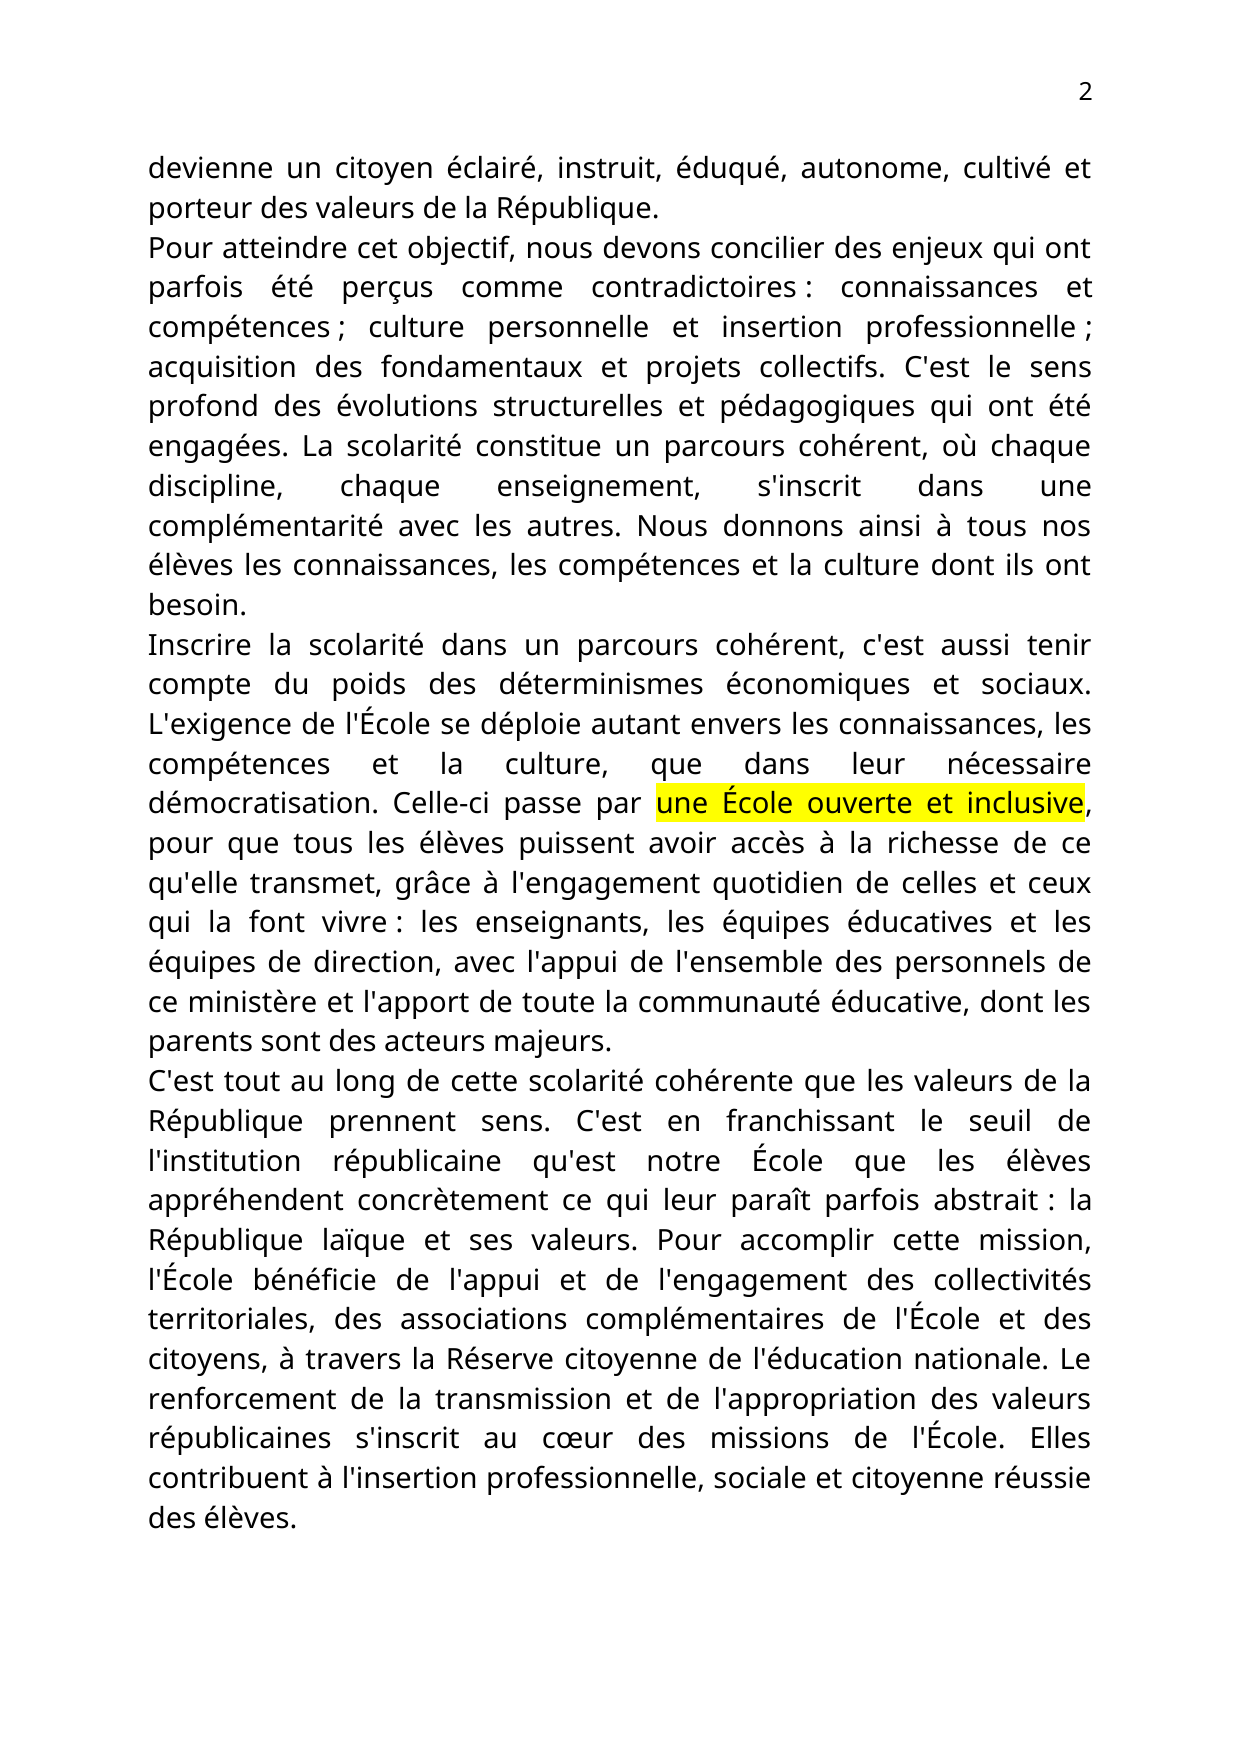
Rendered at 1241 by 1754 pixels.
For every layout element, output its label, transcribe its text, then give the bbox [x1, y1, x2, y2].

text Inscrire la scolarité dans un parcours cohérent, c'est aussi tenir compte du poids des déterminismes économiques et sociaux. L'exigence de l'École se déploie autant envers les connaissances, les compétences et la culture, que dans leur nécessaire démocratisation. Celle-ci passe par une École ouverte et inclusive, pour que tous les élèves puissent avoir accès à la richesse de ce qu'elle transmet, grâce à l'engagement quotidien de celles et ceux qui la font vivre : les enseignants, les équipes éducatives et les équipes de direction, avec l'appui de l'ensemble des personnels de ce ministère et l'apport de toute la communauté éducative, dont les parents sont des acteurs majeurs. [148, 624, 1093, 1060]
text Pour atteindre cet objectif, nous devons concilier des enjeux qui ont parfois été perçus comme contradictoires : connaissances et compétences ; culture personnelle et insertion professionnelle ; acquisition des fondamentaux et projets collectifs. C'est le sens profond des évolutions structurelles et pédagogiques qui ont été engagées. La scolarité constitue un parcours cohérent, où chaque discipline, chaque enseignement, s'inscrit dans une complémentarité avec les autres. Nous donnons ainsi à tous nos élèves les connaissances, les compétences et la culture dont ils ont besoin. [148, 227, 1093, 624]
text C'est tout au long de cette scolarité cohérente que les valeurs de la République prennent sens. C'est en franchissant le seuil de l'institution républicaine qu'est notre École que les élèves appréhendent concrètement ce qui leur paraît parfois abstrait : la République laïque et ses valeurs. Pour accomplir cette mission, l'École bénéficie de l'appui et de l'engagement des collectivités territoriales, des associations complémentaires de l'École et des citoyens, à travers la Réserve citoyenne de l'éducation nationale. Le renforcement de la transmission et de l'appropriation des valeurs républicaines s'inscrit au cœur des missions de l'École. Elles contribuent à l'insertion professionnelle, sociale et citoyenne réussie des élèves. [148, 1060, 1093, 1537]
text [148, 148, 1093, 227]
